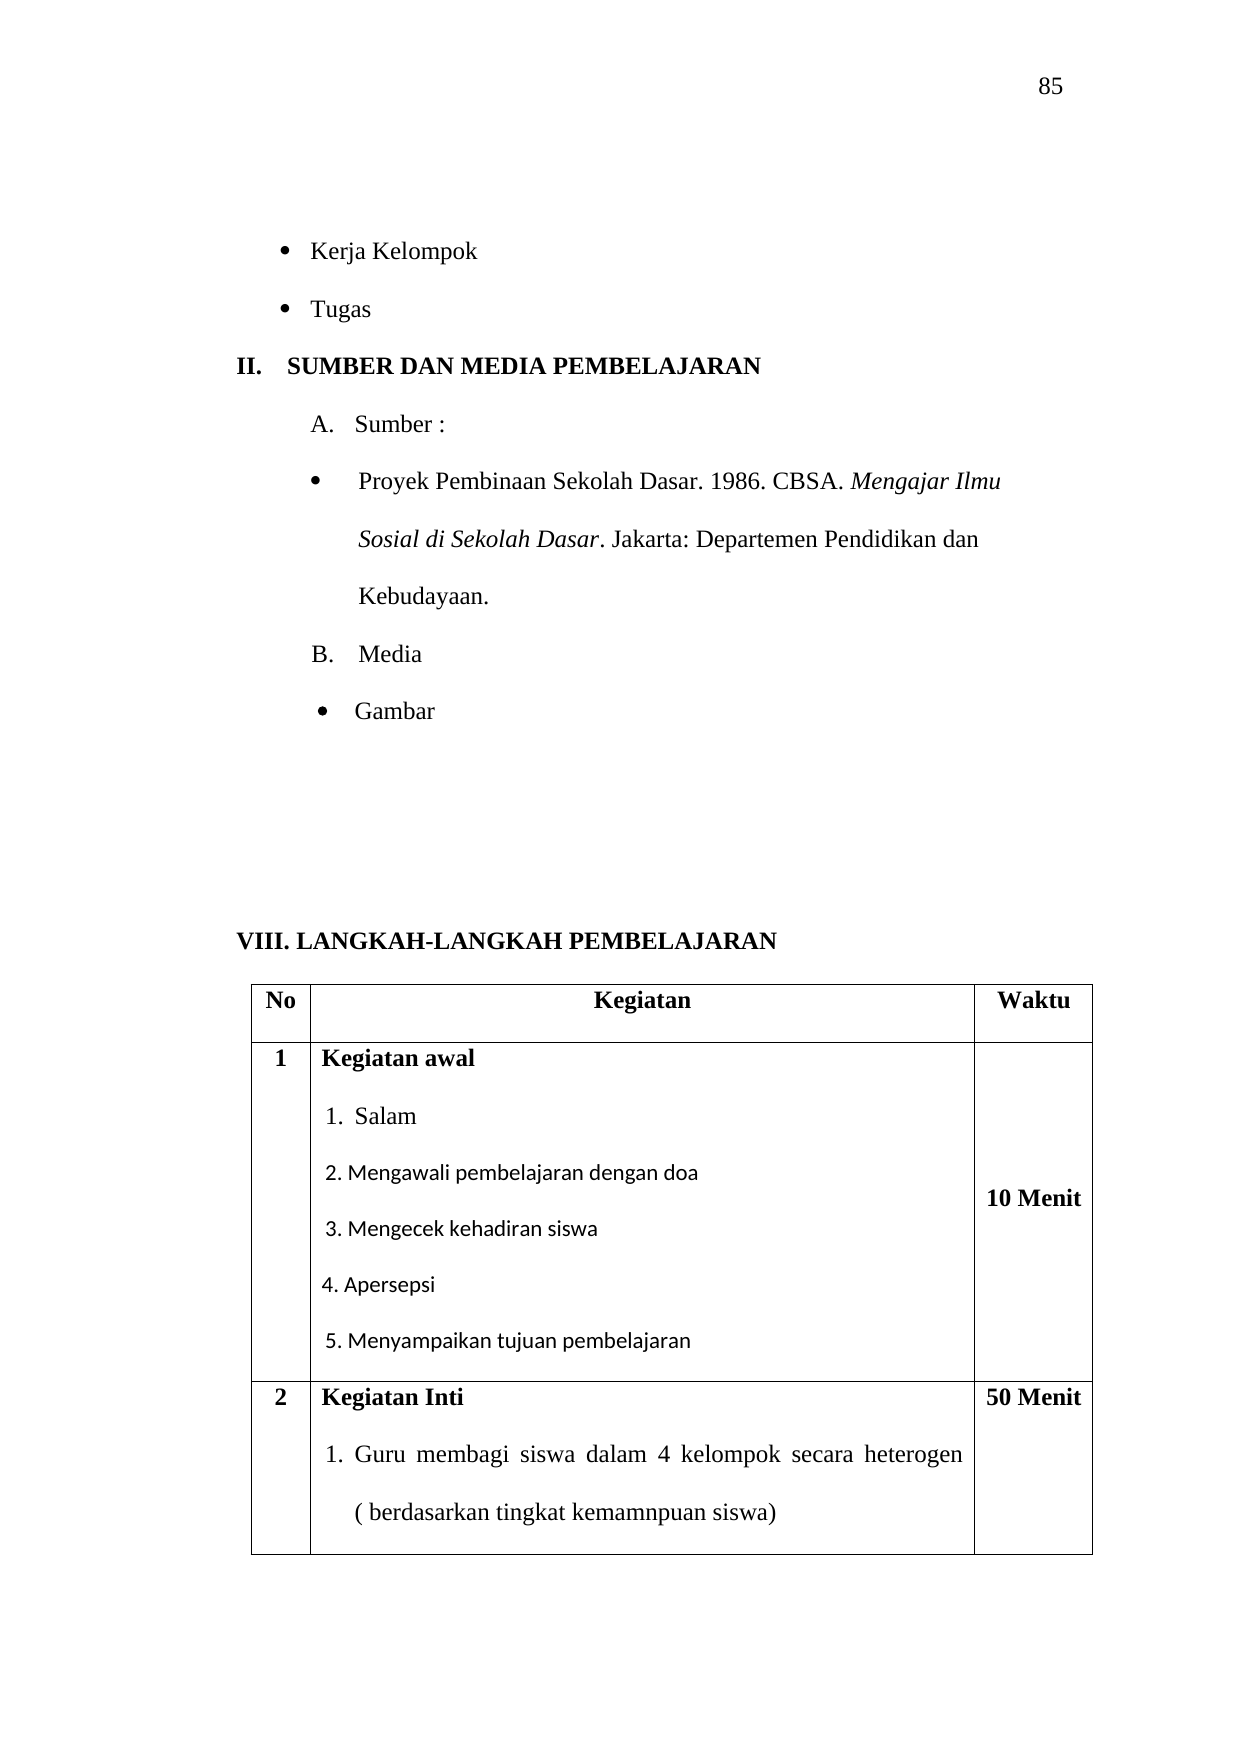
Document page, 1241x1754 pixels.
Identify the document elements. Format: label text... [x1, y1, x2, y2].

list Gambar [318, 696, 1063, 725]
list SUMBER DAN MEDIA PEMBELAJARAN [236, 351, 1063, 380]
table_cell Kegiatan awal Salam 2. Mengawali pembelajaran dengan doa 3. Mengecek kehadiran siswa 4. Apersepsi 5. Menyampaikan tujuan pembelajaran [311, 1043, 974, 1381]
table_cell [311, 1382, 974, 1554]
list Media [311, 639, 1063, 668]
table_cell 1 [252, 1043, 310, 1381]
list Sumber : [310, 409, 1063, 438]
list VIII. LANGKAH-LANGKAH PEMBELAJARAN [236, 926, 1063, 955]
table_header No [252, 985, 310, 1042]
table_header Kegiatan [311, 985, 974, 1042]
table_cell 50 Menit [975, 1382, 1092, 1554]
table_cell 10 Menit [975, 1043, 1092, 1381]
list Tugas [281, 294, 1063, 323]
list Kerja Kelompok [281, 236, 1063, 265]
list Proyek Pembinaan Sekolah Dasar. 1986. CBSA. Mengajar Ilmu Sosial di Sekolah Dasar. Jakarta: Departemen Pendidikan dan Kebudayaan. [311, 466, 1063, 610]
table_header Waktu [975, 985, 1092, 1042]
table_cell 2 [252, 1382, 310, 1554]
